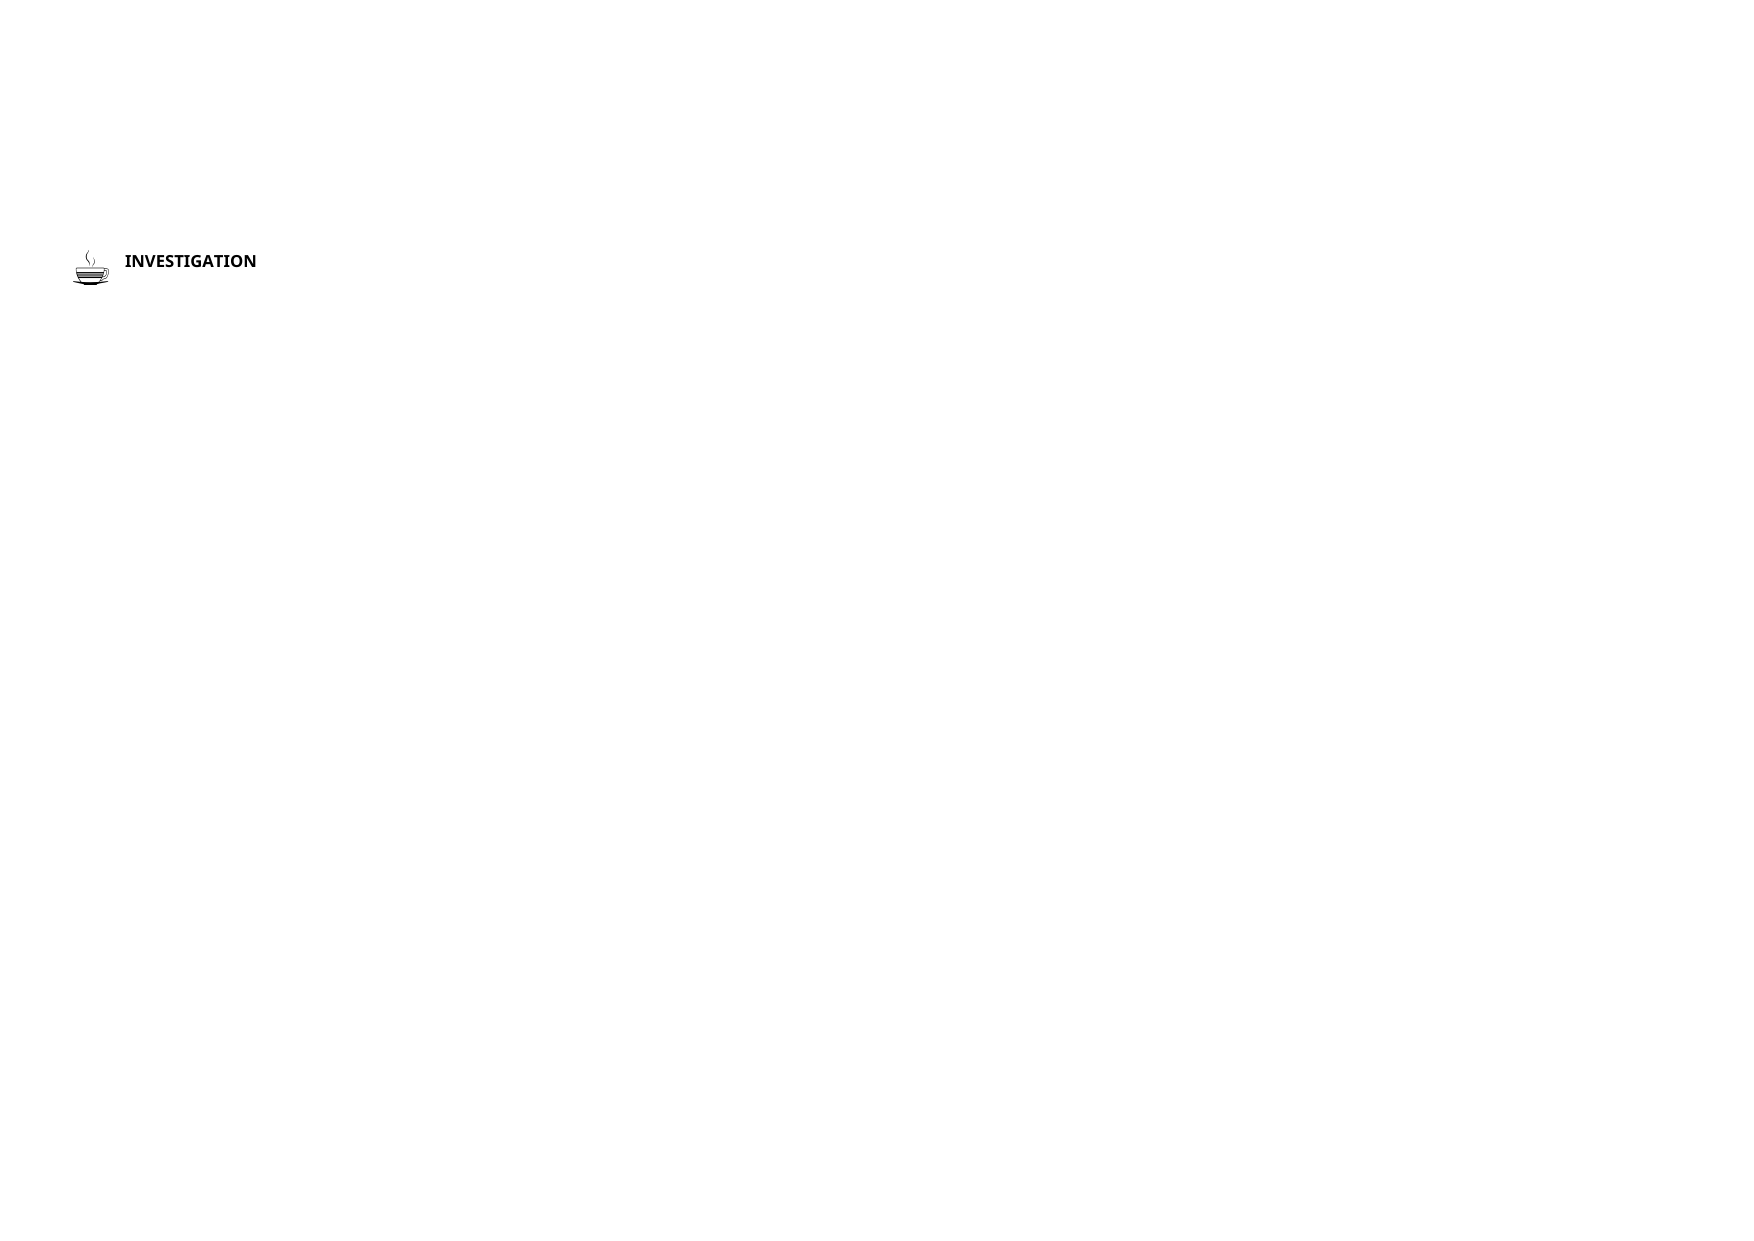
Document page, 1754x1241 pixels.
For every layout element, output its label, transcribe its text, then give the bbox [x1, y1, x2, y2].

text ☕ INVESTIGATION [69, 216, 1693, 300]
